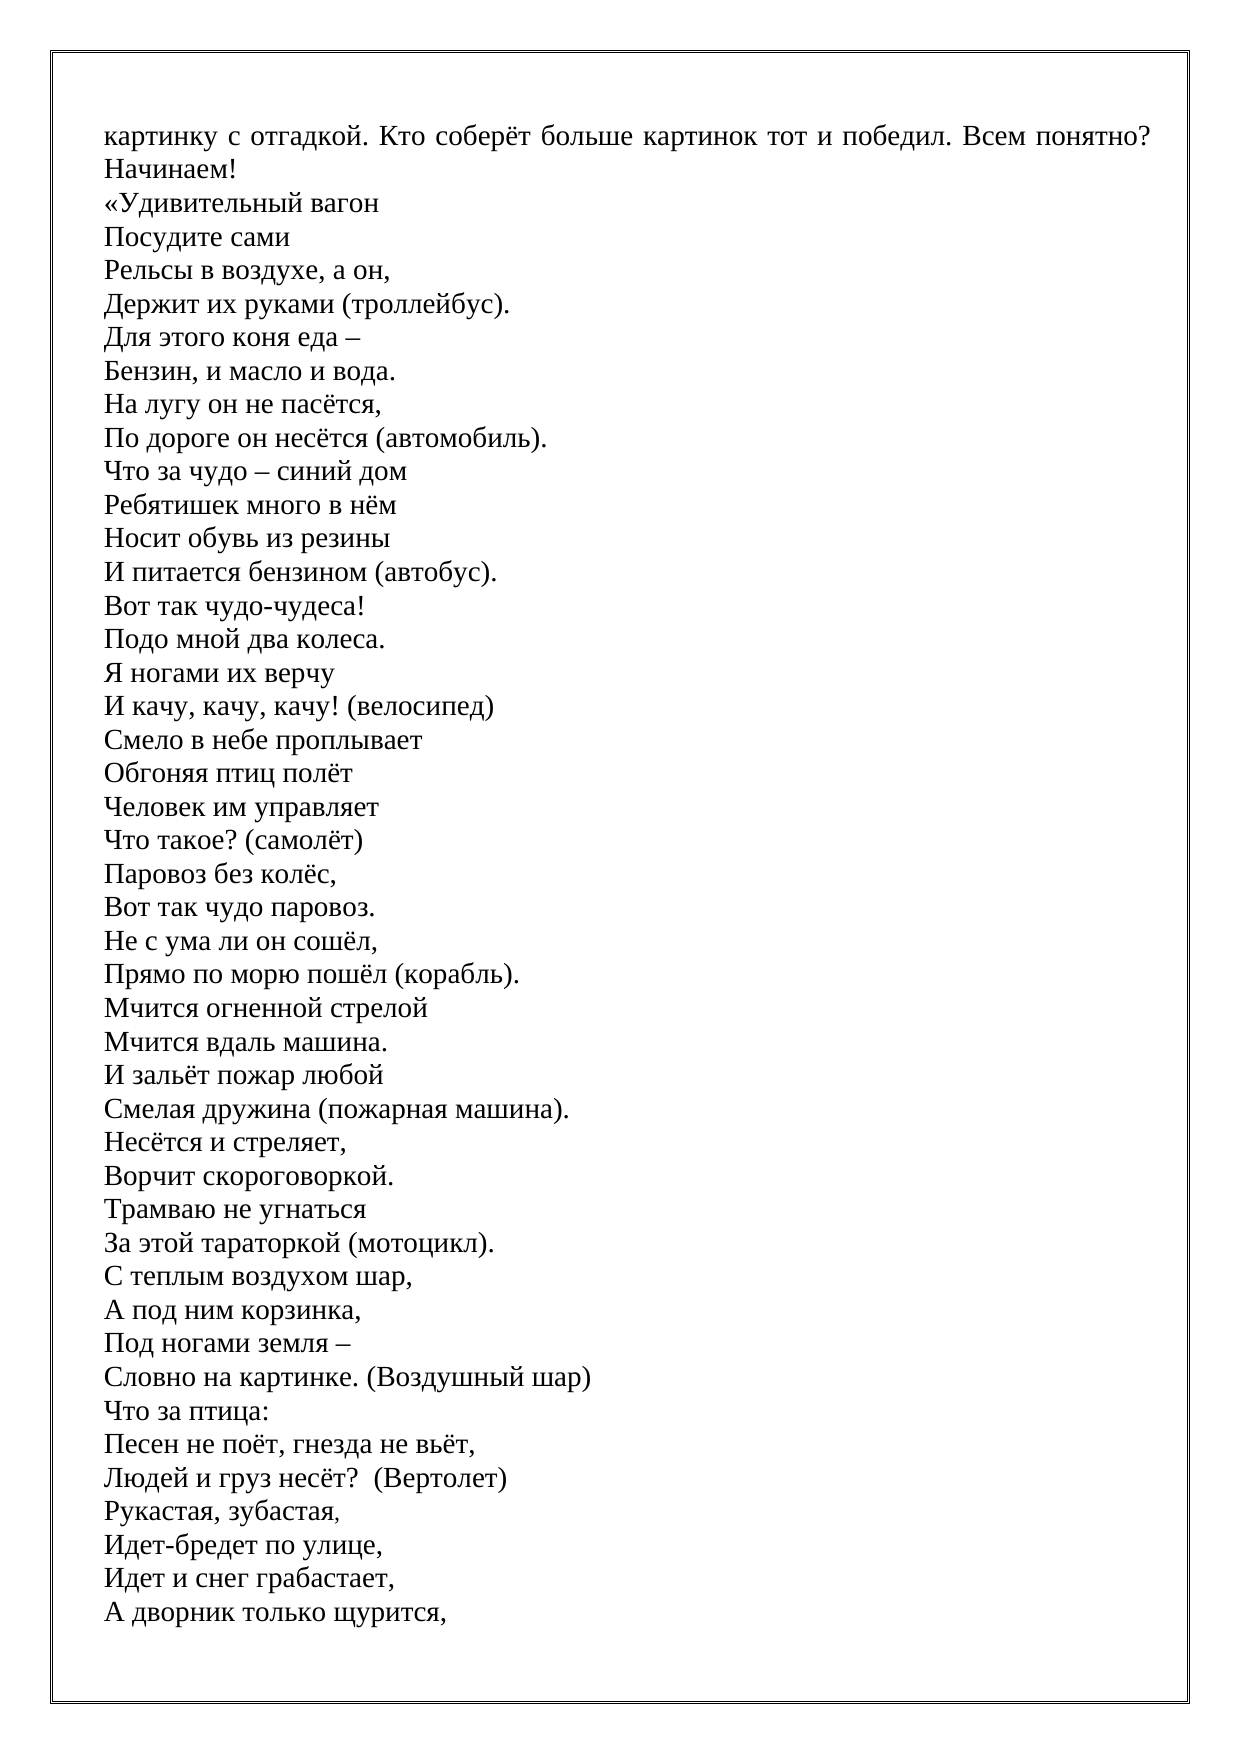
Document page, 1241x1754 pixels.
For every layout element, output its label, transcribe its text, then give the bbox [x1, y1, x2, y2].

text Прямо по морю пошёл (корабль). [103, 957, 1152, 990]
text Словно на картинке. (Воздушный шар) [103, 1359, 1152, 1393]
text «Удивительный вагон [103, 185, 1152, 219]
text Рельсы в воздухе, а он, [103, 252, 1152, 286]
text Что такое? (самолёт) [103, 822, 1152, 856]
text Вот так чудо-чудеса! [103, 588, 1152, 621]
text Смело в небе проплывает [103, 722, 1152, 755]
text Паровоз без колёс, [103, 856, 1152, 889]
text И зальёт пожар любой [103, 1057, 1152, 1091]
text Рукастая, зубастая, [103, 1493, 1152, 1527]
text За этой тараторкой (мотоцикл). [103, 1225, 1152, 1258]
text Не с ума ли он сошёл, [103, 923, 1152, 957]
text Что за птица: [103, 1393, 1152, 1426]
text Для этого коня еда – [103, 319, 1152, 353]
text По дороге он несётся (автомобиль). [103, 420, 1152, 453]
text Носит обувь из резины [103, 521, 1152, 554]
text Идет-бредет по улице, [103, 1527, 1152, 1560]
text Мчится вдаль машина. [103, 1024, 1152, 1057]
text Под ногами земля – [103, 1326, 1152, 1359]
text А дворник только щурится, [103, 1594, 1152, 1627]
text Посудите сами [103, 219, 1152, 252]
text И качу, качу, качу! (велосипед) [103, 688, 1152, 722]
text И питается бензином (автобус). [103, 554, 1152, 588]
text Трамваю не угнаться [103, 1191, 1152, 1225]
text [103, 118, 1152, 185]
text Я ногами их верчу [103, 655, 1152, 688]
text А под ним корзинка, [103, 1292, 1152, 1326]
text Ребятишек много в нём [103, 487, 1152, 521]
text Бензин, и масло и вода. [103, 353, 1152, 386]
text Идет и снег грабастает, [103, 1560, 1152, 1594]
text Людей и груз несёт? (Вертолет) [103, 1460, 1152, 1493]
text Что за чудо – синий дом [103, 453, 1152, 487]
text Смелая дружина (пожарная машина). [103, 1091, 1152, 1124]
text Мчится огненной стрелой [103, 990, 1152, 1024]
text С теплым воздухом шар, [103, 1258, 1152, 1292]
text Держит их руками (троллейбус). [103, 286, 1152, 319]
text Несётся и стреляет, [103, 1124, 1152, 1158]
text Песен не поёт, гнезда не вьёт, [103, 1426, 1152, 1460]
text Обгоняя птиц полёт [103, 755, 1152, 789]
text Подо мной два колеса. [103, 621, 1152, 655]
text На лугу он не пасётся, [103, 386, 1152, 420]
text Ворчит скороговоркой. [103, 1158, 1152, 1191]
text Человек им управляет [103, 789, 1152, 822]
text Вот так чудо паровоз. [103, 889, 1152, 923]
